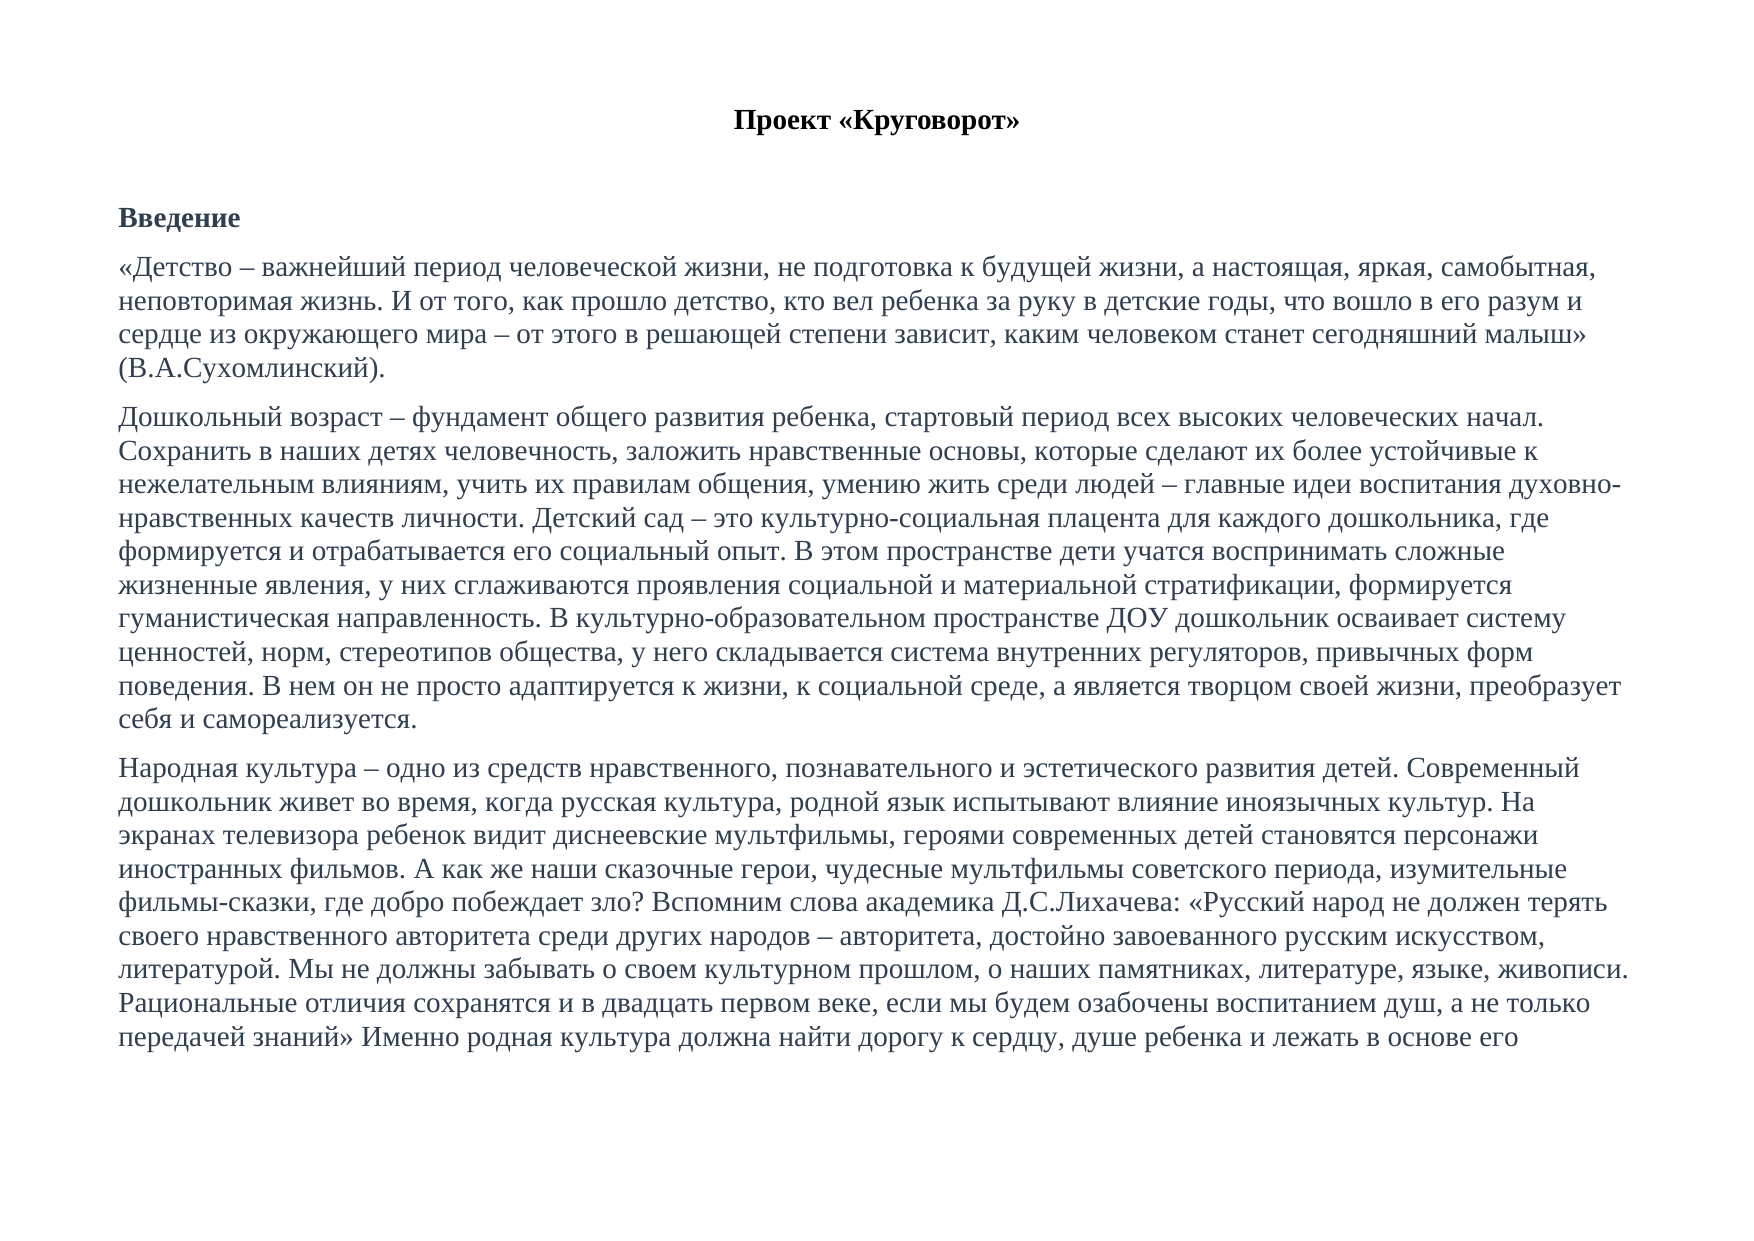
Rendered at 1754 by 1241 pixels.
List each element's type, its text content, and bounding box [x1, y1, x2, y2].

text Введение [118, 200, 1636, 234]
text Проект «Круговорот» [118, 89, 1636, 136]
text Дошкольный возраст – фундамент общего развития ребенка, стартовый период всех высоких человеческих начал. Сохранить в наших детях человечность, заложить нравственные основы, которые сделают их более устойчивые к нежелательным влияниям, учить их правилам общения, умению жить среди людей – главные идеи воспитания духовно-нравственных качеств личности. Детский сад – это культурно-социальная плацента для каждого дошкольника, где формируется и отрабатывается его социальный опыт. В этом пространстве дети учатся воспринимать сложные жизненные явления, у них сглаживаются проявления социальной и материальной стратификации, формируется гуманистическая направленность. В культурно-образовательном пространстве ДОУ дошкольник осваивает систему ценностей, норм, стереотипов общества, у него складывается система внутренних регуляторов, привычных форм поведения. В нем он не просто адаптируется к жизни, к социальной среде, а является творцом своей жизни, преобразует себя и самореализуется. [118, 399, 1636, 735]
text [118, 750, 1636, 1052]
text «Детство – важнейший период человеческой жизни, не подготовка к будущей жизни, а настоящая, яркая, самобытная, неповторимая жизнь. И от того, как прошло детство, кто вел ребенка за руку в детские годы, что вошло в его разум и сердце из окружающего мира – от этого в решающей степени зависит, каким человеком станет сегодняшний малыш» (В.А.Сухомлинский). [118, 249, 1636, 384]
